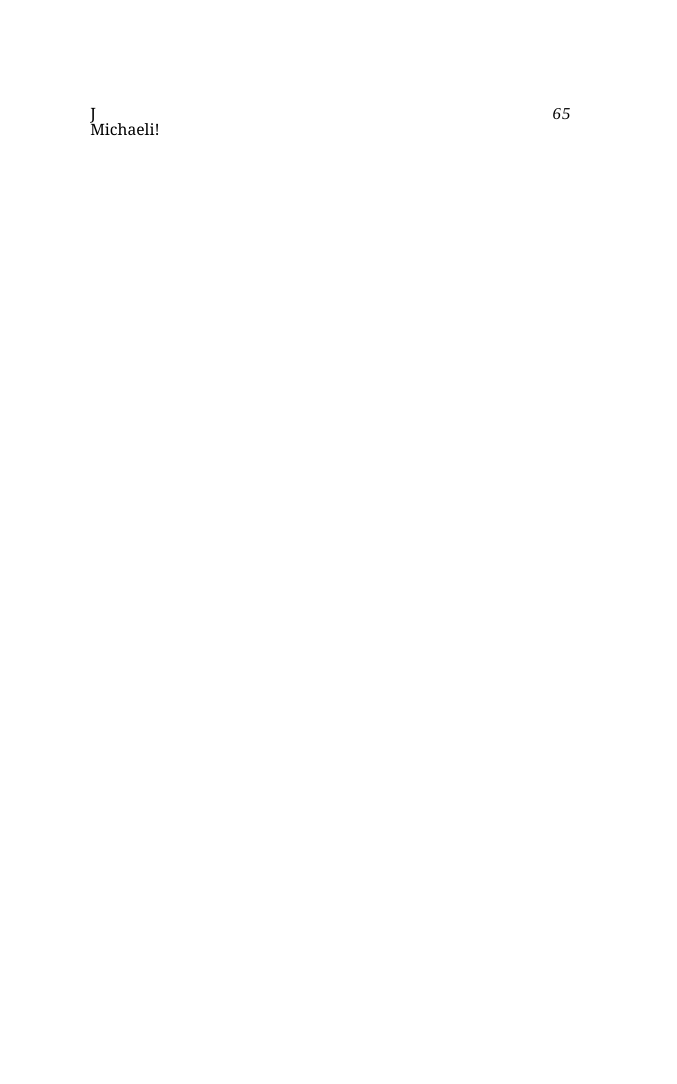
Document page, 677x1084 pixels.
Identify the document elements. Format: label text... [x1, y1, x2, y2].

text J Michaeli! [90, 107, 584, 138]
